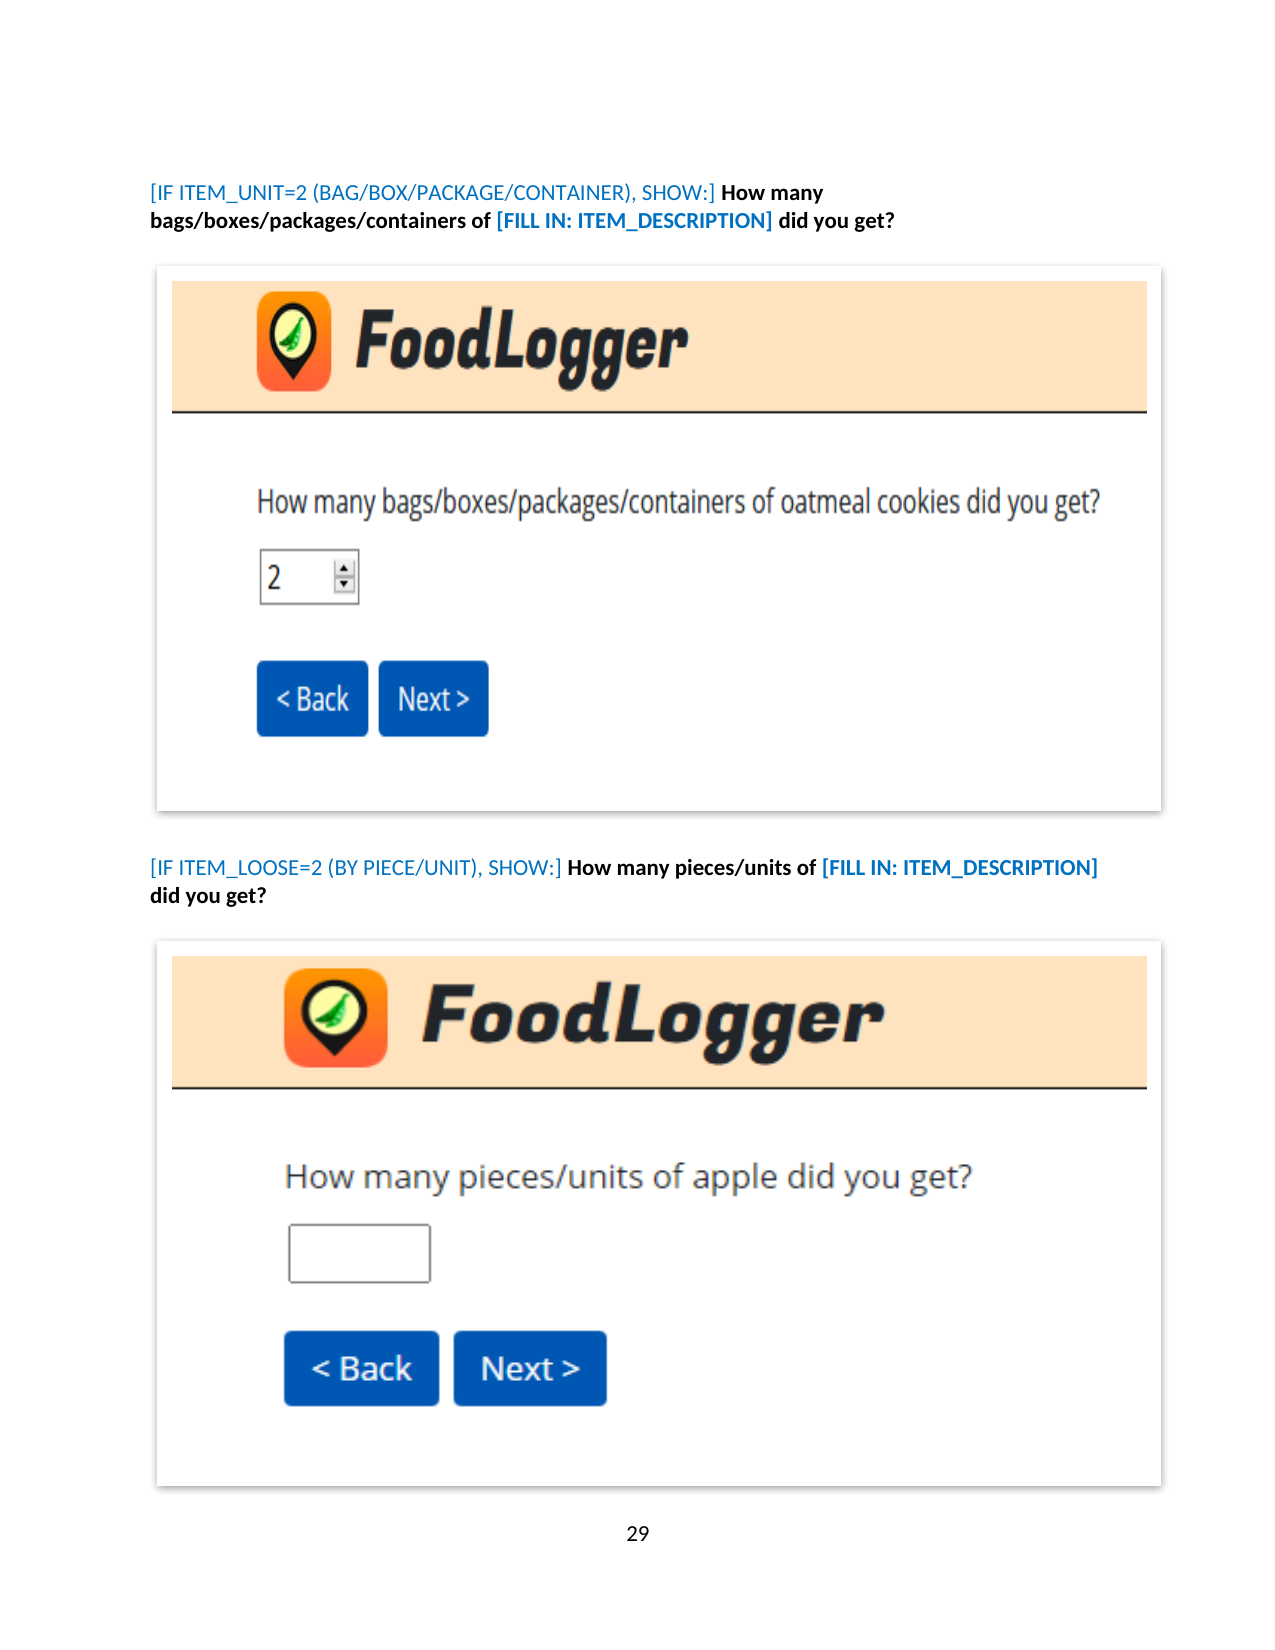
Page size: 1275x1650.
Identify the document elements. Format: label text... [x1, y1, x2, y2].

text [IF ITEM_LOOSE=2 (BY PIECE/UNIT), SHOW:] How many pieces/units of [FILL IN: ITEM_DESCRIPTION] did you get? [150, 853, 1125, 909]
text [IF ITEM_UNIT=2 (BAG/BOX/PACKAGE/CONTAINER), SHOW:] How many bags/boxes/packages/containers of [FILL IN: ITEM_DESCRIPTION] did you get? [150, 178, 1125, 234]
